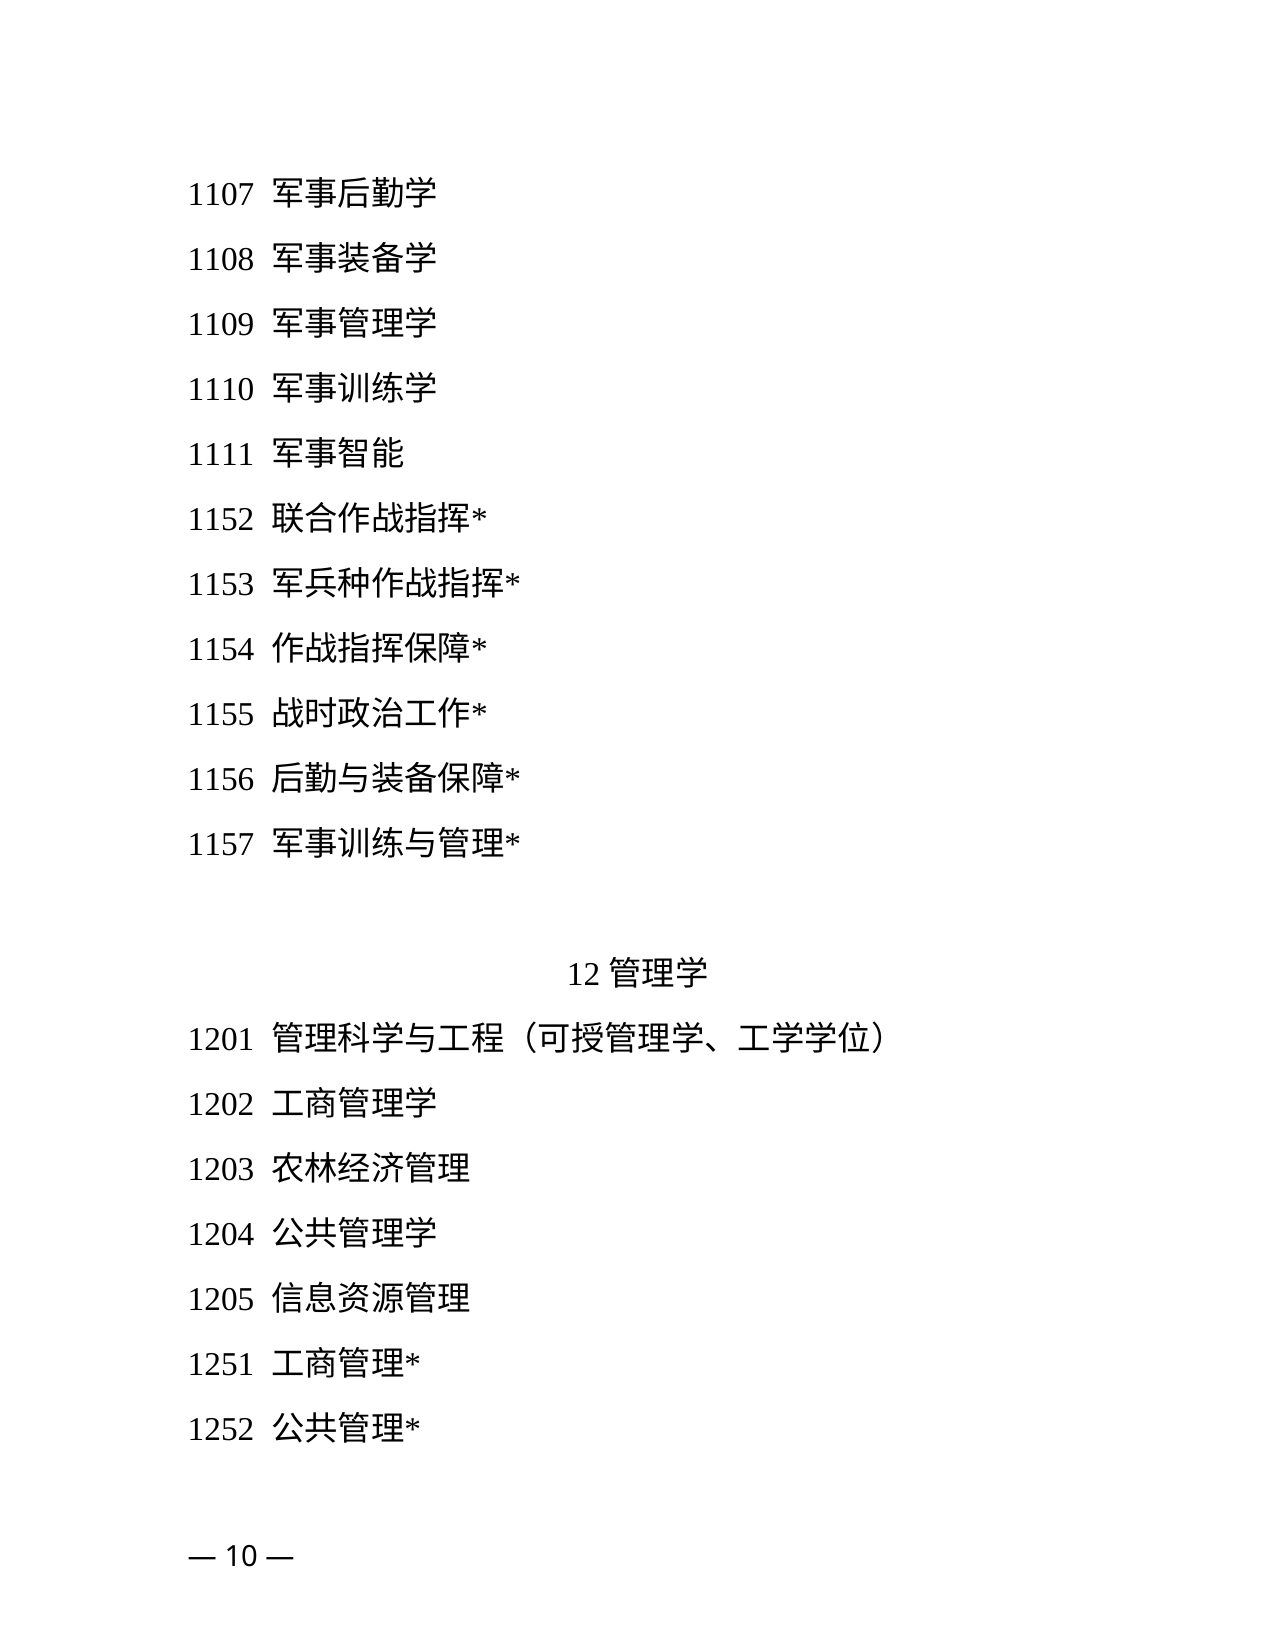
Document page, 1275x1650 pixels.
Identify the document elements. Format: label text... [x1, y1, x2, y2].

text 1156 后勤与装备保障* [187, 744, 1087, 809]
text 1153 军兵种作战指挥* [187, 549, 1087, 614]
text 1251 工商管理* [187, 1329, 1087, 1394]
text 1155 战时政治工作* [187, 679, 1087, 744]
text 1157 军事训练与管理* [187, 809, 1087, 874]
text 1111 军事智能 [187, 419, 1087, 484]
text 1108 军事装备学 [187, 224, 1087, 289]
text 1252 公共管理* [187, 1394, 1087, 1459]
text 1107 军事后勤学 [187, 159, 1087, 224]
text 12 管理学 [187, 939, 1087, 1004]
text 1202 工商管理学 [187, 1069, 1087, 1134]
text 1203 农林经济管理 [187, 1134, 1087, 1199]
text 1110 军事训练学 [187, 354, 1087, 419]
text 1152 联合作战指挥* [187, 484, 1087, 549]
text 1205 信息资源管理 [187, 1264, 1087, 1329]
text 1204 公共管理学 [187, 1199, 1087, 1264]
text 1109 军事管理学 [187, 289, 1087, 354]
text 1201 管理科学与工程（可授管理学、工学学位） [187, 1004, 1087, 1069]
text 1154 作战指挥保障* [187, 614, 1087, 679]
